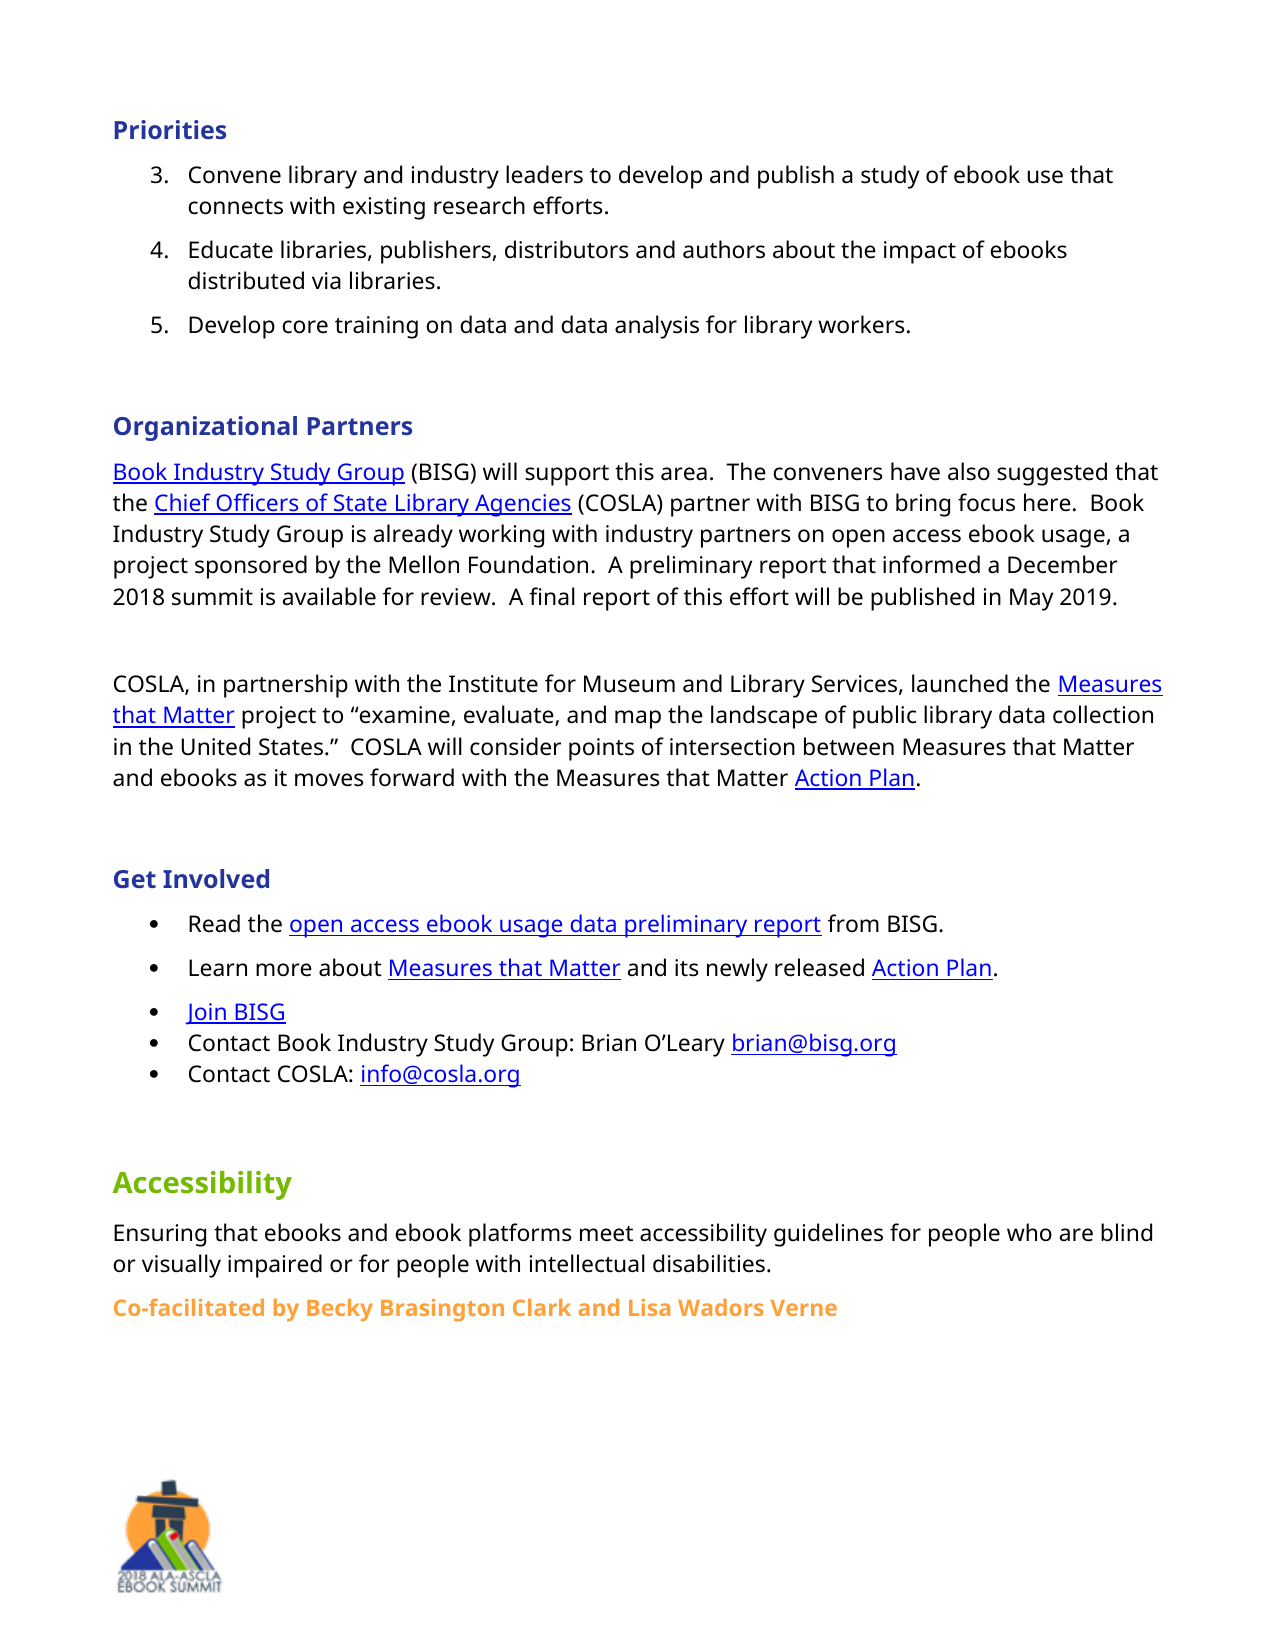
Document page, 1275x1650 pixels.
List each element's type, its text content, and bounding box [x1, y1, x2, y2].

list Read the open access ebook usage data preliminary report from BISG. [150, 908, 1162, 940]
subtitle Get Involved [112, 862, 1162, 896]
list Educate libraries, publishers, distributors and authors about the impact of ebooks distributed via libraries. [150, 234, 1162, 297]
list Learn more about Measures that Matter and its newly released Action Plan. [150, 952, 1162, 983]
list Contact COSLA: info@cosla.org [150, 1058, 1162, 1090]
text Co-facilitated by Becky Brasington Clark and Lisa Wadors Verne [112, 1292, 1162, 1323]
subtitle Priorities [112, 112, 1162, 147]
text Ensuring that ebooks and ebook platforms meet accessibility guidelines for people who are blind or visually impaired or for people with intellectual disabilities. [112, 1217, 1162, 1279]
list Contact Book Industry Study Group: Brian O’Leary brian@bisg.org [150, 1027, 1162, 1058]
picture [112, 1477, 226, 1599]
text Book Industry Study Group (BISG) will support this area. The conveners have also suggested that the Chief Officers of State Library Agencies (COSLA) partner with BISG to bring focus here. Book Industry Study Group is already working with industry partners on open access ebook usage, a project sponsored by the Mellon Foundation. A preliminary report that informed a December 2018 summit is available for review. A final report of this effort will be published in May 2019. [112, 456, 1162, 612]
list Convene library and industry leaders to develop and publish a study of ebook use that connects with existing research efforts. [150, 159, 1162, 222]
text COSLA, in partnership with the Institute for Museum and Library Services, launched the Measures that Matter project to “examine, evaluate, and map the landscape of public library data collection in the United States.” COSLA will consider points of intersection between Measures that Matter and ebooks as it moves forward with the Measures that Matter Action Plan. [112, 668, 1162, 793]
list Develop core training on data and data analysis for library workers. [150, 309, 1162, 340]
subtitle Organizational Partners [112, 409, 1162, 443]
subtitle Accessibility [112, 1163, 1162, 1202]
list Join BISG [150, 996, 1162, 1027]
